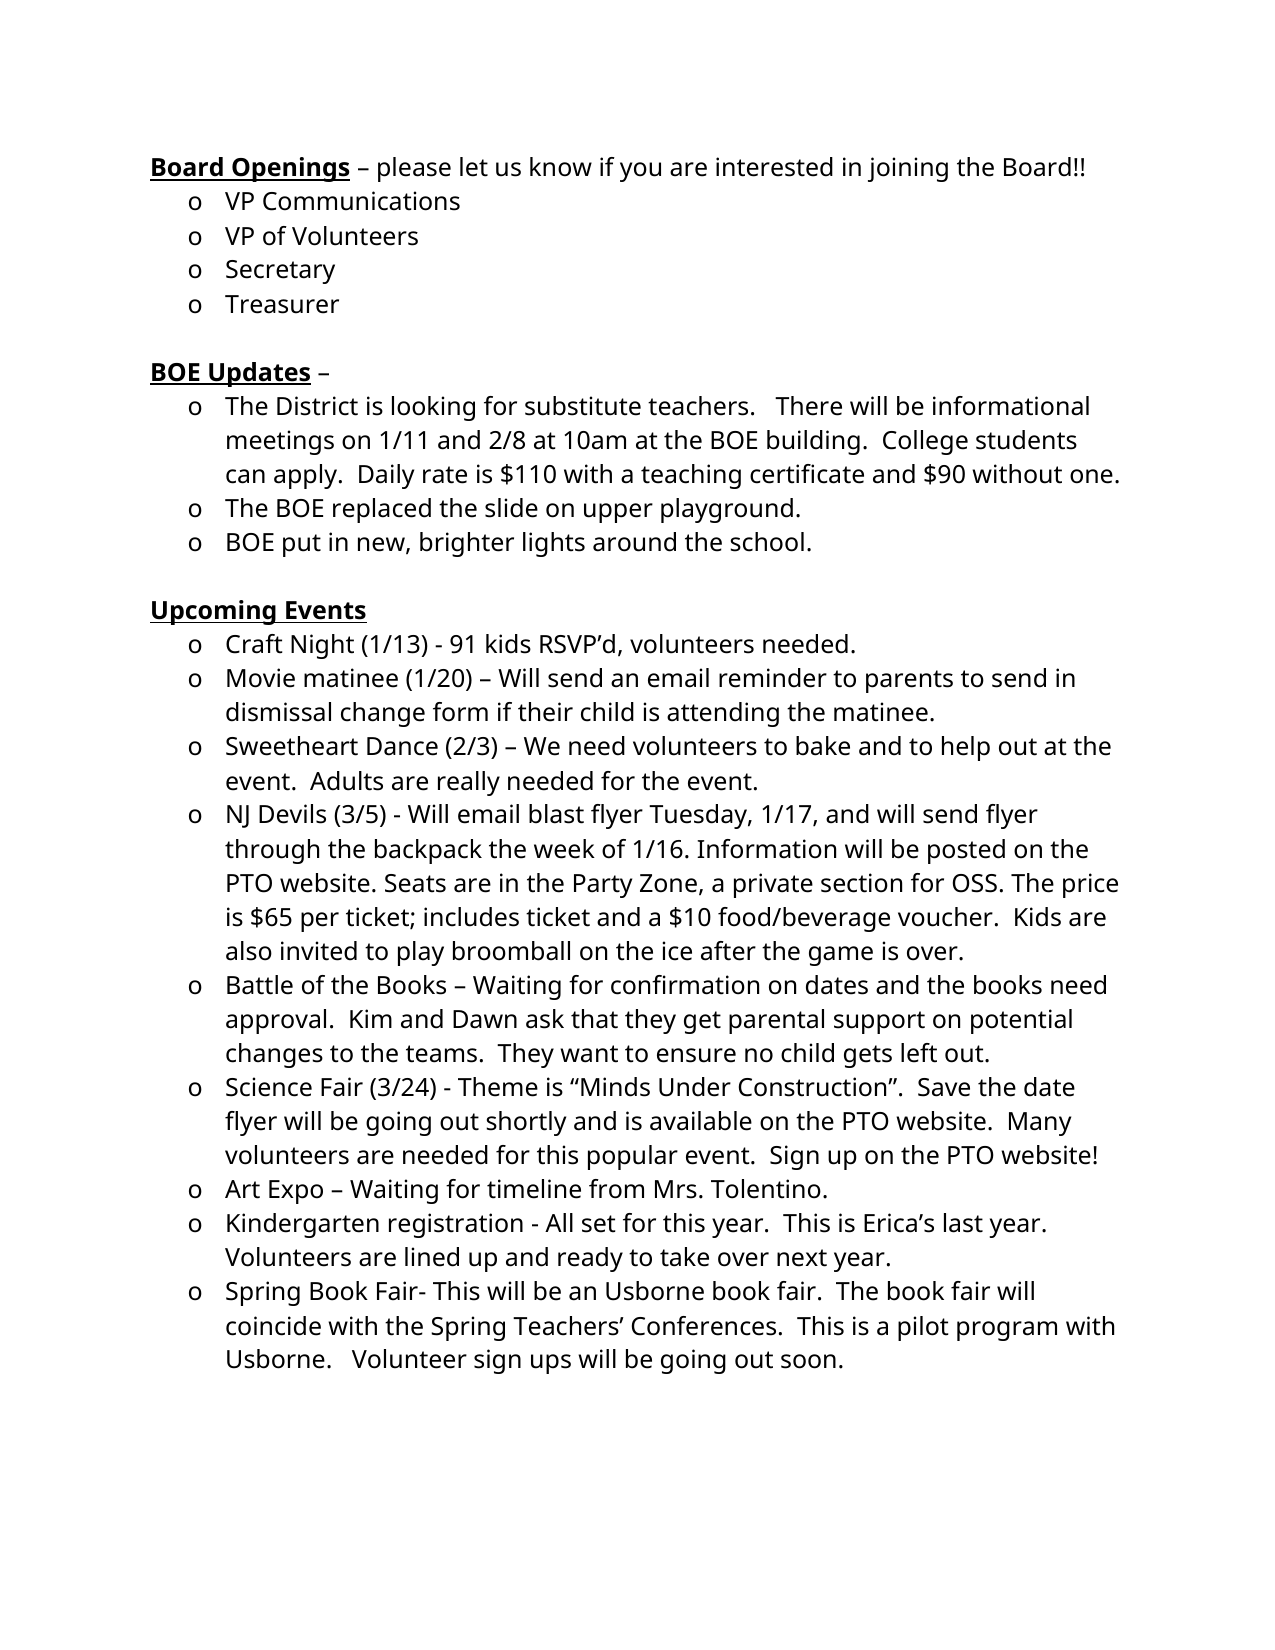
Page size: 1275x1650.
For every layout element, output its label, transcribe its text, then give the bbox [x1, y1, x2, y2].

text Board Openings – please let us know if you are interested in joining the Board!! [150, 150, 1125, 184]
list The BOE replaced the slide on upper playground. [187, 491, 1125, 525]
list Craft Night (1/13) - 91 kids RSVP’d, volunteers needed. [187, 627, 1125, 661]
list Movie matinee (1/20) – Will send an email reminder to parents to send in dismissal change form if their child is attending the matinee. [187, 661, 1125, 729]
list Science Fair (3/24) - Theme is “Minds Under Construction”. Save the date flyer will be going out shortly and is available on the PTO website. Many volunteers are needed for this popular event. Sign up on the PTO website! [187, 1070, 1125, 1172]
list NJ Devils (3/5) - Will email blast flyer Tuesday, 1/17, and will send flyer through the backpack the week of 1/16. Information will be posted on the PTO website. Seats are in the Party Zone, a private section for OSS. The price is $65 per ticket; includes ticket and a $10 food/beverage voucher. Kids are also invited to play broomball on the ice after the game is over. [187, 797, 1125, 967]
list VP of Volunteers [187, 218, 1125, 252]
list BOE put in new, brighter lights around the school. [187, 525, 1125, 559]
list Art Expo – Waiting for timeline from Mrs. Tolentino. [187, 1172, 1125, 1206]
text Upcoming Events [150, 593, 1125, 627]
list The District is looking for substitute teachers. There will be informational meetings on 1/11 and 2/8 at 10am at the BOE building. College students can apply. Daily rate is $110 with a teaching certificate and $90 without one. [187, 388, 1125, 491]
list Spring Book Fair- This will be an Usborne book fair. The book fair will coincide with the Spring Teachers’ Conferences. This is a pilot program with Usborne. Volunteer sign ups will be going out soon. [187, 1274, 1125, 1376]
list Treasurer [187, 286, 1125, 320]
text BOE Updates – [150, 354, 1125, 388]
list Sweetheart Dance (2/3) – We need volunteers to bake and to help out at the event. Adults are really needed for the event. [187, 729, 1125, 797]
list VP Communications [187, 184, 1125, 218]
list Secretary [187, 252, 1125, 286]
list Kindergarten registration - All set for this year. This is Erica’s last year. Volunteers are lined up and ready to take over next year. [187, 1206, 1125, 1274]
list Battle of the Books – Waiting for confirmation on dates and the books need approval. Kim and Dawn ask that they get parental support on potential changes to the teams. They want to ensure no child gets left out. [187, 967, 1125, 1070]
